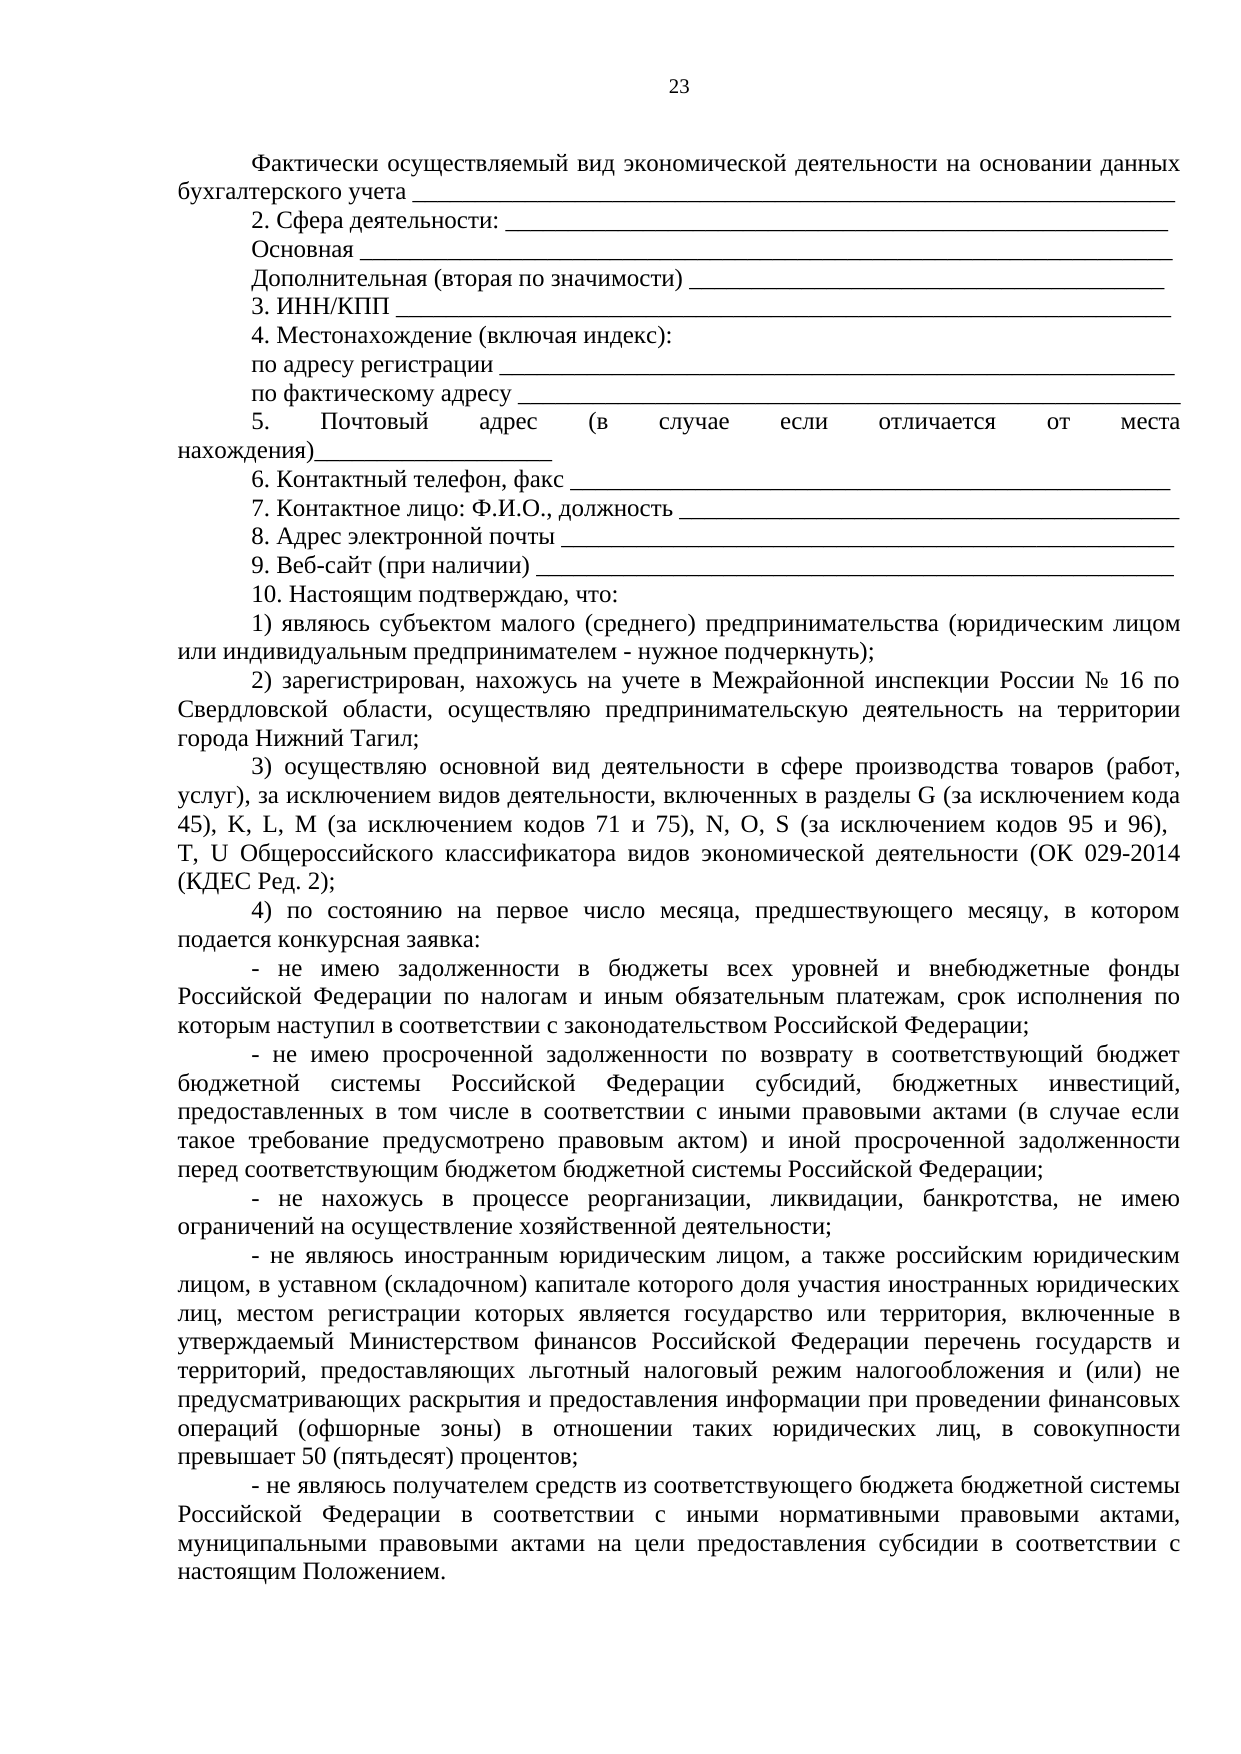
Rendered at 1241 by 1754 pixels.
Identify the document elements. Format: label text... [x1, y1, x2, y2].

text Фактически осуществляемый вид экономической деятельности на основании данных бухгалтерского учета _____________________________________________________________ [177, 148, 1181, 205]
text 4. Местонахождение (включая индекс): [177, 320, 1181, 349]
text - не являюсь иностранным юридическим лицом, а также российским юридическим лицом, в уставном (складочном) капитале которого доля участия иностранных юридических лиц, местом регистрации которых является государство или территория, включенные в утверждаемый Министерством финансов Российской Федерации перечень государств и территорий, предоставляющих льготный налоговый режим налогообложения и (или) не предусматривающих раскрытия и предоставления информации при проведении финансовых операций (офшорные зоны) в отношении таких юридических лиц, в совокупности превышает 50 (пятьдесят) процентов; [177, 1240, 1181, 1470]
text 10. Настоящим подтверждаю, что: [177, 579, 1181, 608]
text 3) осуществляю основной вид деятельности в сфере производства товаров (работ, услуг), за исключением видов деятельности, включенных в разделы G (за исключением кода 45), K, L, M (за исключением кодов 71 и 75), N, O, S (за исключением кодов 95 и 96), T, U Общероссийского классификатора видов экономической деятельности (ОК 029-2014 (КДЕС Ред. 2); [177, 751, 1181, 895]
text Дополнительная (вторая по значимости) ______________________________________ [177, 263, 1181, 291]
text - не являюсь получателем средств из соответствующего бюджета бюджетной системы Российской Федерации в соответствии с иными нормативными правовыми актами, муниципальными правовыми актами на цели предоставления субсидии в соответствии с настоящим Положением. [177, 1470, 1181, 1585]
text 3. ИНН/КПП ______________________________________________________________ [177, 291, 1181, 320]
text 9. Веб-сайт (при наличии) ___________________________________________________ [177, 550, 1181, 579]
text 8. Адрес электронной почты _________________________________________________ [177, 521, 1181, 550]
text 6. Контактный телефон, факс ________________________________________________ [177, 464, 1181, 493]
text - не имею просроченной задолженности по возврату в соответствующий бюджет бюджетной системы Российской Федерации субсидий, бюджетных инвестиций, предоставленных в том числе в соответствии с иными правовыми актами (в случае если такое требование предусмотрено правовым актом) и иной просроченной задолженности перед соответствующим бюджетом бюджетной системы Российской Федерации; [177, 1039, 1181, 1183]
text Основная _________________________________________________________________ [177, 234, 1181, 263]
text 5. Почтовый адрес (в случае если отличается от места нахождения)___________________ [177, 406, 1181, 464]
text по фактическому адресу _____________________________________________________ [177, 378, 1181, 406]
text 7. Контактное лицо: Ф.И.О., должность ________________________________________ [177, 493, 1181, 521]
text по адресу регистрации ______________________________________________________ [177, 349, 1181, 378]
text 2. Сфера деятельности: _____________________________________________________ [177, 205, 1181, 234]
text 2) зарегистрирован, нахожусь на учете в Межрайонной инспекции России № 16 по Свердловской области, осуществляю предпринимательскую деятельность на территории города Нижний Тагил; [177, 665, 1181, 751]
text - не имею задолженности в бюджеты всех уровней и внебюджетные фонды Российской Федерации по налогам и иным обязательным платежам, срок исполнения по которым наступил в соответствии с законодательством Российской Федерации; [177, 953, 1181, 1039]
text 4) по состоянию на первое число месяца, предшествующего месяцу, в котором подается конкурсная заявка: [177, 895, 1181, 953]
text - не нахожусь в процессе реорганизации, ликвидации, банкротства, не имею ограничений на осуществление хозяйственной деятельности; [177, 1183, 1181, 1240]
text 1) являюсь субъектом малого (среднего) предпринимательства (юридическим лицом или индивидуальным предпринимателем - нужное подчеркнуть); [177, 608, 1181, 665]
